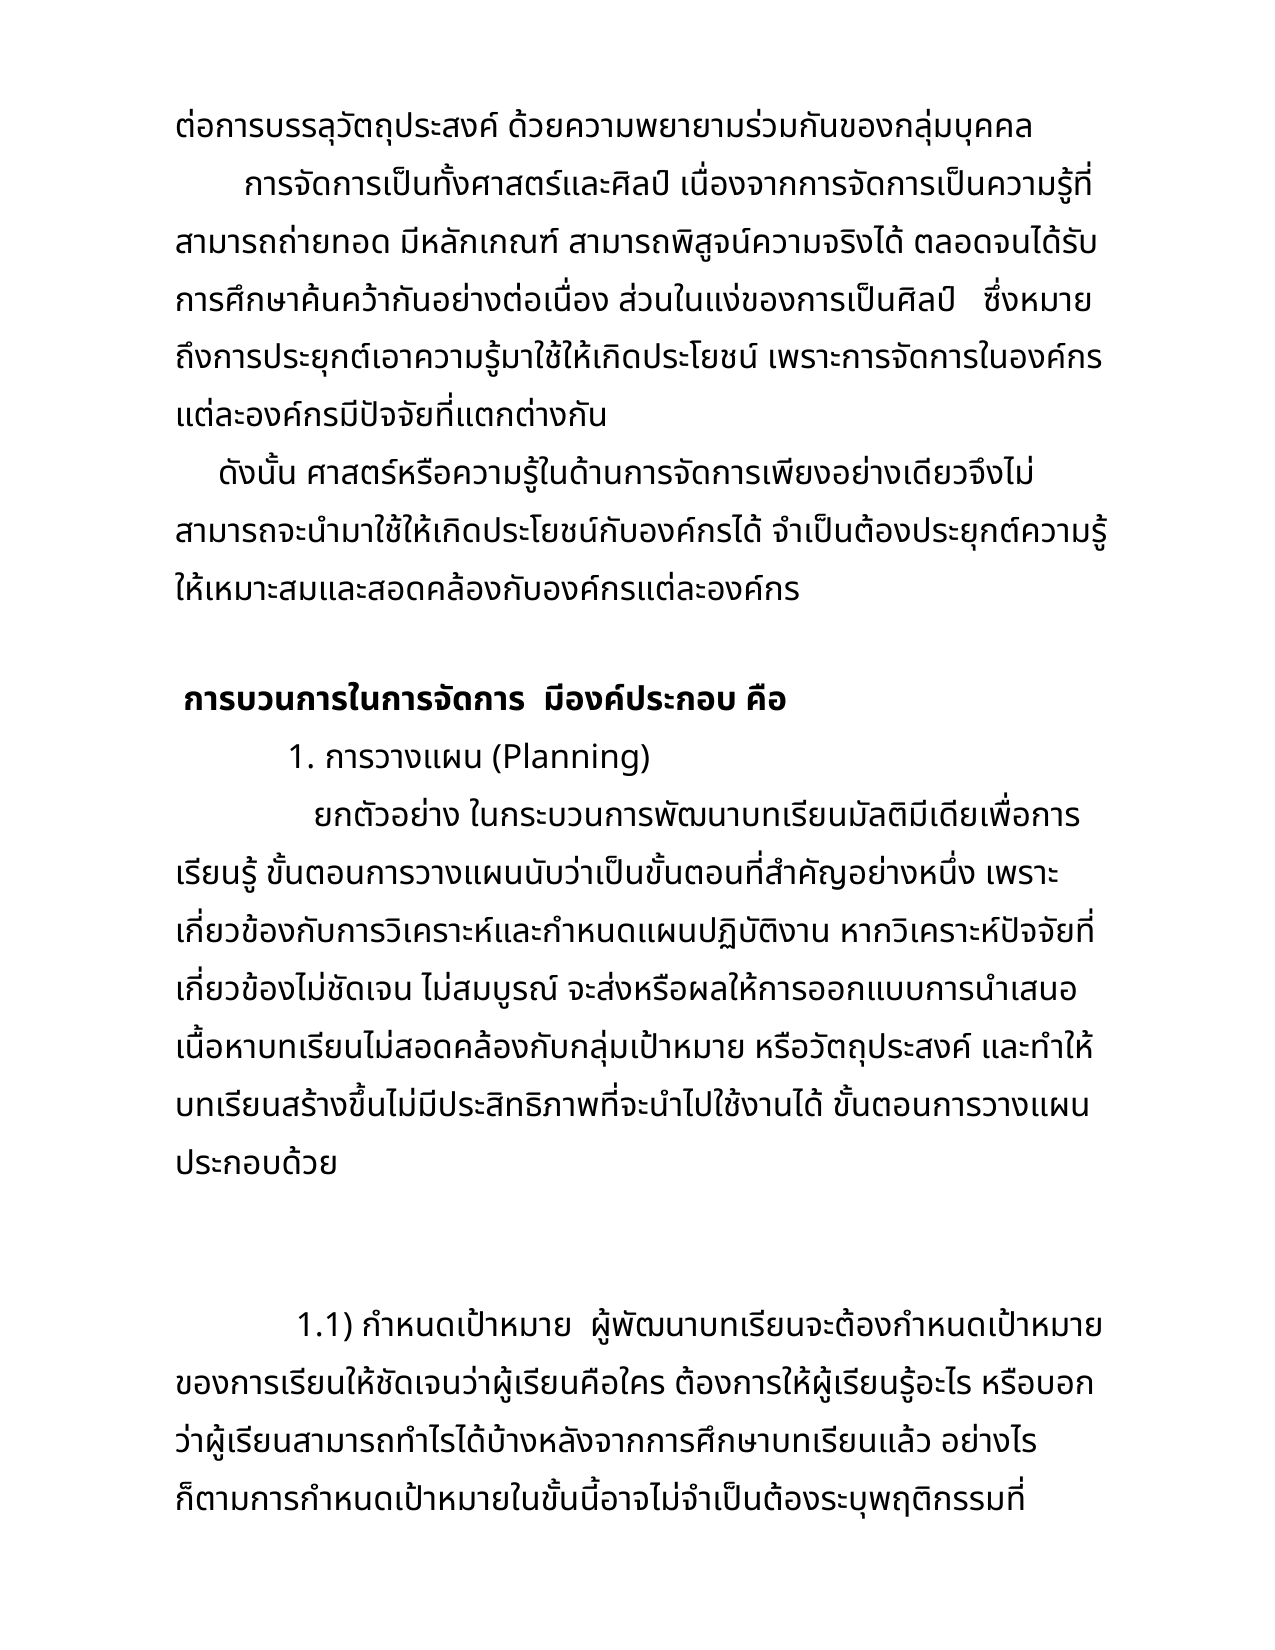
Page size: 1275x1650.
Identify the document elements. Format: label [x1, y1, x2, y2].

table_header [161, 89, 1121, 1538]
